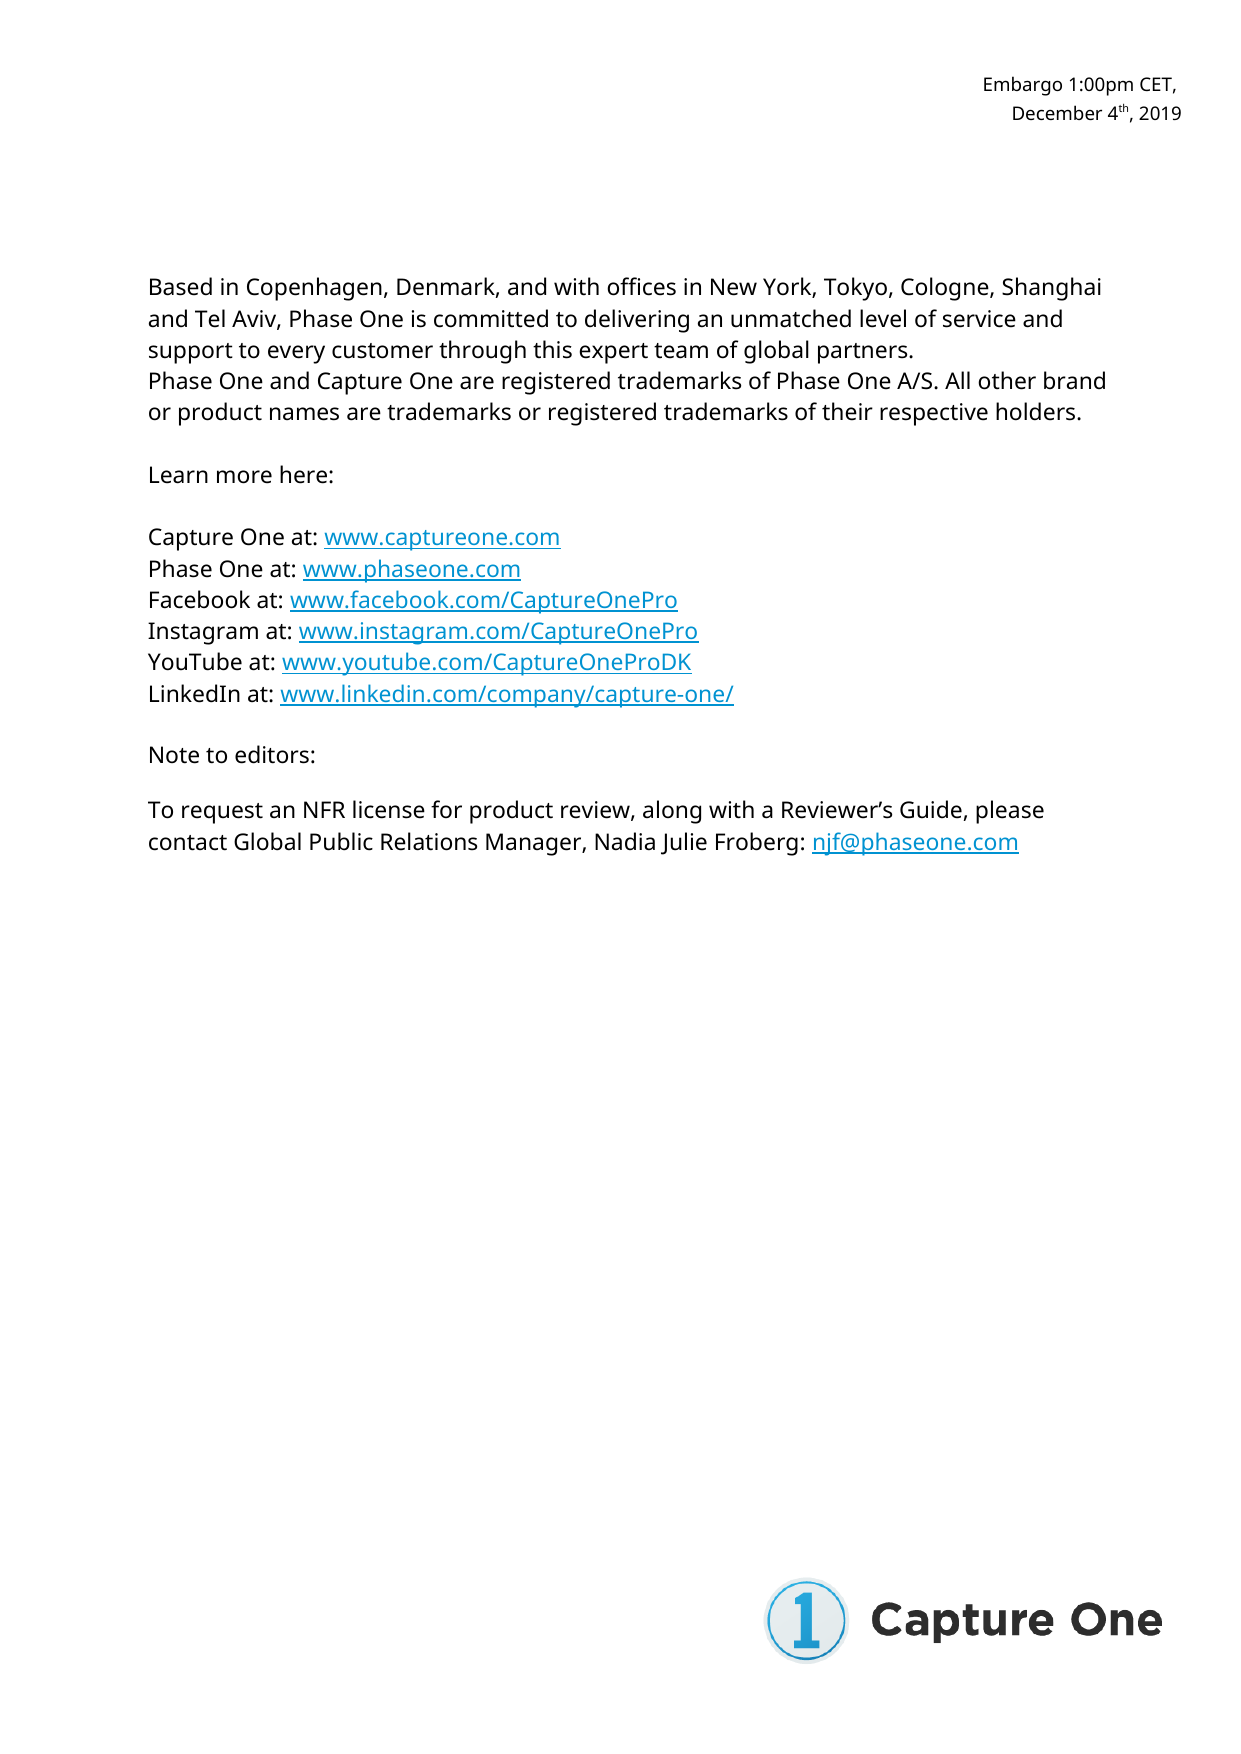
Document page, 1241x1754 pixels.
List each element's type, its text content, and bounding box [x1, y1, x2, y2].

text Phase One and Capture One are registered trademarks of Phase One A/S. All other brand or product names are trademarks or registered trademarks of their respective holders. [148, 365, 1122, 428]
text LinkedIn at: www.linkedin.com/company/capture-one/ [148, 678, 1122, 709]
text Phase One at: www.phaseone.com Facebook at: www.facebook.com/CaptureOnePro [148, 553, 1122, 615]
text Note to editors: [148, 740, 1122, 769]
text Based in Copenhagen, Denmark, and with offices in New York, Tokyo, Cologne, Shanghai and Tel Aviv, Phase One is committed to delivering an unmatched level of service and support to every customer through this expert team of global partners. [148, 271, 1122, 365]
text Instagram at: www.instagram.com/CaptureOnePro [148, 615, 1122, 646]
text YouTube at: www.youtube.com/CaptureOneProDK [148, 646, 1122, 678]
text Capture One at: www.captureone.com [148, 521, 1122, 553]
text Learn more here: [148, 459, 1122, 490]
picture [762, 1575, 1164, 1665]
text To request an NFR license for product review, along with a Reviewer’s Guide, please contact Global Public Relations Manager, Nadia Julie Froberg: njf@phaseone.com [148, 794, 1122, 857]
